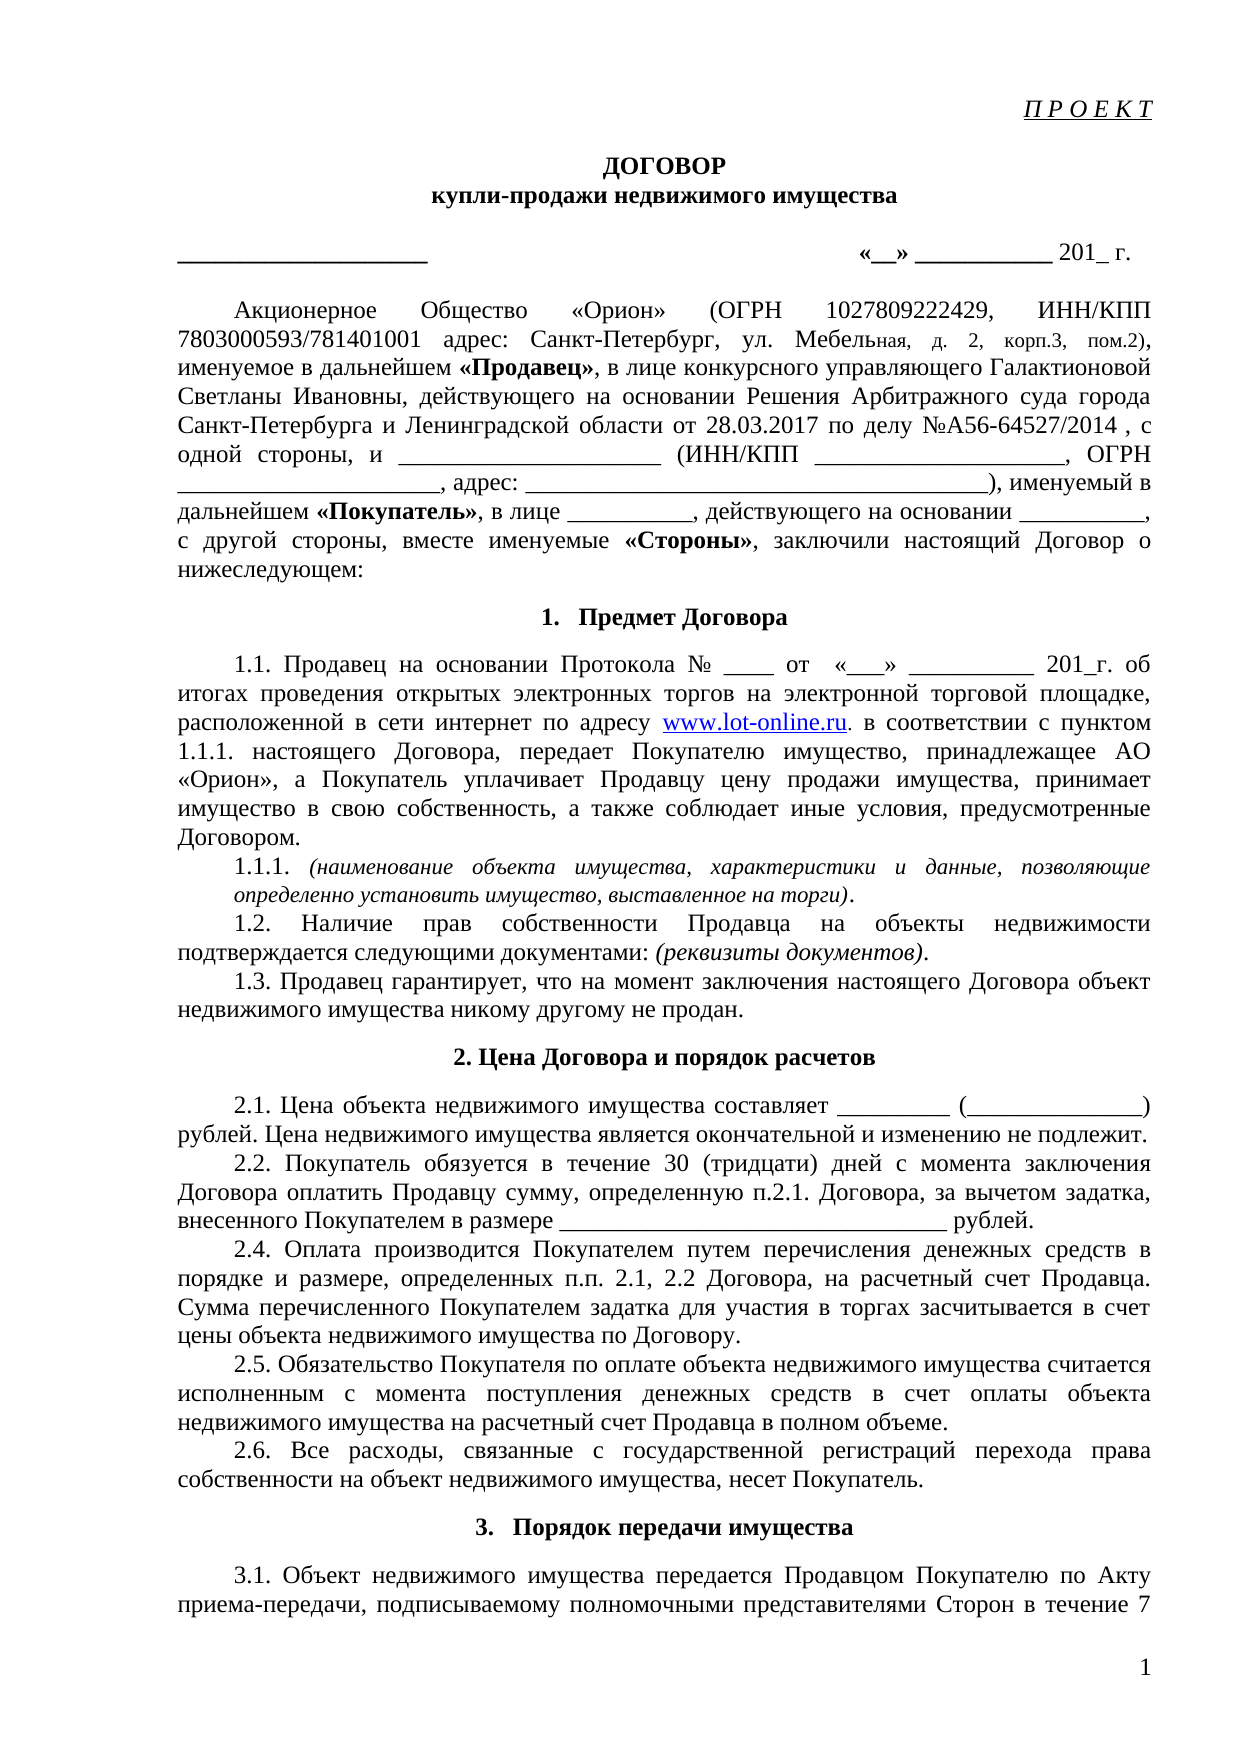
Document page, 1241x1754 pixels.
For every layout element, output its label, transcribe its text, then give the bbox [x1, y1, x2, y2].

text 2.5. Обязательство Покупателя по оплате объекта недвижимого имущества считается исполненным с момента поступления денежных средств в счет оплаты объекта недвижимого имущества на расчетный счет Продавца в полном объеме. [177, 1349, 1152, 1435]
text 1.3. Продавец гарантирует, что на момент заключения настоящего Договора объект недвижимого имущества никому другому не продан. [177, 966, 1152, 1023]
text ДОГОВОР [177, 151, 1152, 180]
list 1.1. Продавец на основании Протокола № ____ от «___» __________ 201_г. об итогах проведения открытых электронных торгов на электронной торговой площадке, расположенной в сети интернет по адресу www.lot-online.ru. в соответствии с пунктом 1.1.1. настоящего Договора, передает Покупателю имущество, принадлежащее АО «Орион», а Покупатель уплачивает Продавцу цену продажи имущества, принимает имущество в свою собственность, а также соблюдает иные условия, предусмотренные Договором. [177, 649, 1152, 851]
text 1.1.1. (наименование объекта имущества, характеристики и данные, позволяющие определенно установить имущество, выставленное на торги). [233, 851, 1152, 908]
text 2. Цена Договора и порядок расчетов [177, 1042, 1152, 1071]
text 2.1. Цена объекта недвижимого имущества составляет _________ (______________) рублей. Цена недвижимого имущества является окончательной и изменению не подлежит. [177, 1090, 1152, 1148]
text 2.6. Все расходы, связанные с государственной регистраций перехода права собственности на объект недвижимого имущества, несет Покупатель. [177, 1435, 1152, 1493]
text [177, 1560, 1152, 1617]
list Предмет Договора [177, 602, 1152, 630]
list Порядок передачи имущества [177, 1512, 1152, 1541]
text Акционерное Общество «Орион» (ОГРН 1027809222429, ИНН/КПП 7803000593/781401001 адрес: Санкт-Петербург, ул. Мебельная, д. 2, корп.3, пом.2), именуемое в дальнейшем «Продавец», в лице конкурсного управляющего Галактионовой Светланы Ивановны, действующего на основании Решения Арбитражного суда города Санкт-Петербурга и Ленинградской области от 28.03.2017 по делу №А56-64527/2014 , с одной стороны, и _____________________ (ИНН/КПП ____________________, ОГРН _____________________, адрес: _____________________________________), именуемый в дальнейшем «Покупатель», в лице __________, действующего на основании __________, с другой стороны, вместе именуемые «Стороны», заключили настоящий Договор о нижеследующем: [177, 295, 1152, 582]
text 2.4. Оплата производится Покупателем путем перечисления денежных средств в порядке и размере, определенных п.п. 2.1, 2.2 Договора, на расчетный счет Продавца. Сумма перечисленного Покупателем задатка для участия в торгах засчитывается в счет цены объекта недвижимого имущества по Договору. [177, 1234, 1152, 1349]
text ____________________ «__» ___________ 201_ г. [177, 237, 1152, 266]
text 2.2. Покупатель обязуется в течение 30 (тридцати) дней с момента заключения Договора оплатить Продавцу сумму, определенную п.2.1. Договора, за вычетом задатка, внесенного Покупателем в размере _______________________________ рублей. [177, 1148, 1152, 1234]
text купли-продажи недвижимого имущества [177, 180, 1152, 209]
text П Р О Е К Т [177, 94, 1152, 122]
text 1.2. Наличие прав собственности Продавца на объекты недвижимости подтверждается следующими документами: (реквизиты документов). [177, 908, 1152, 966]
